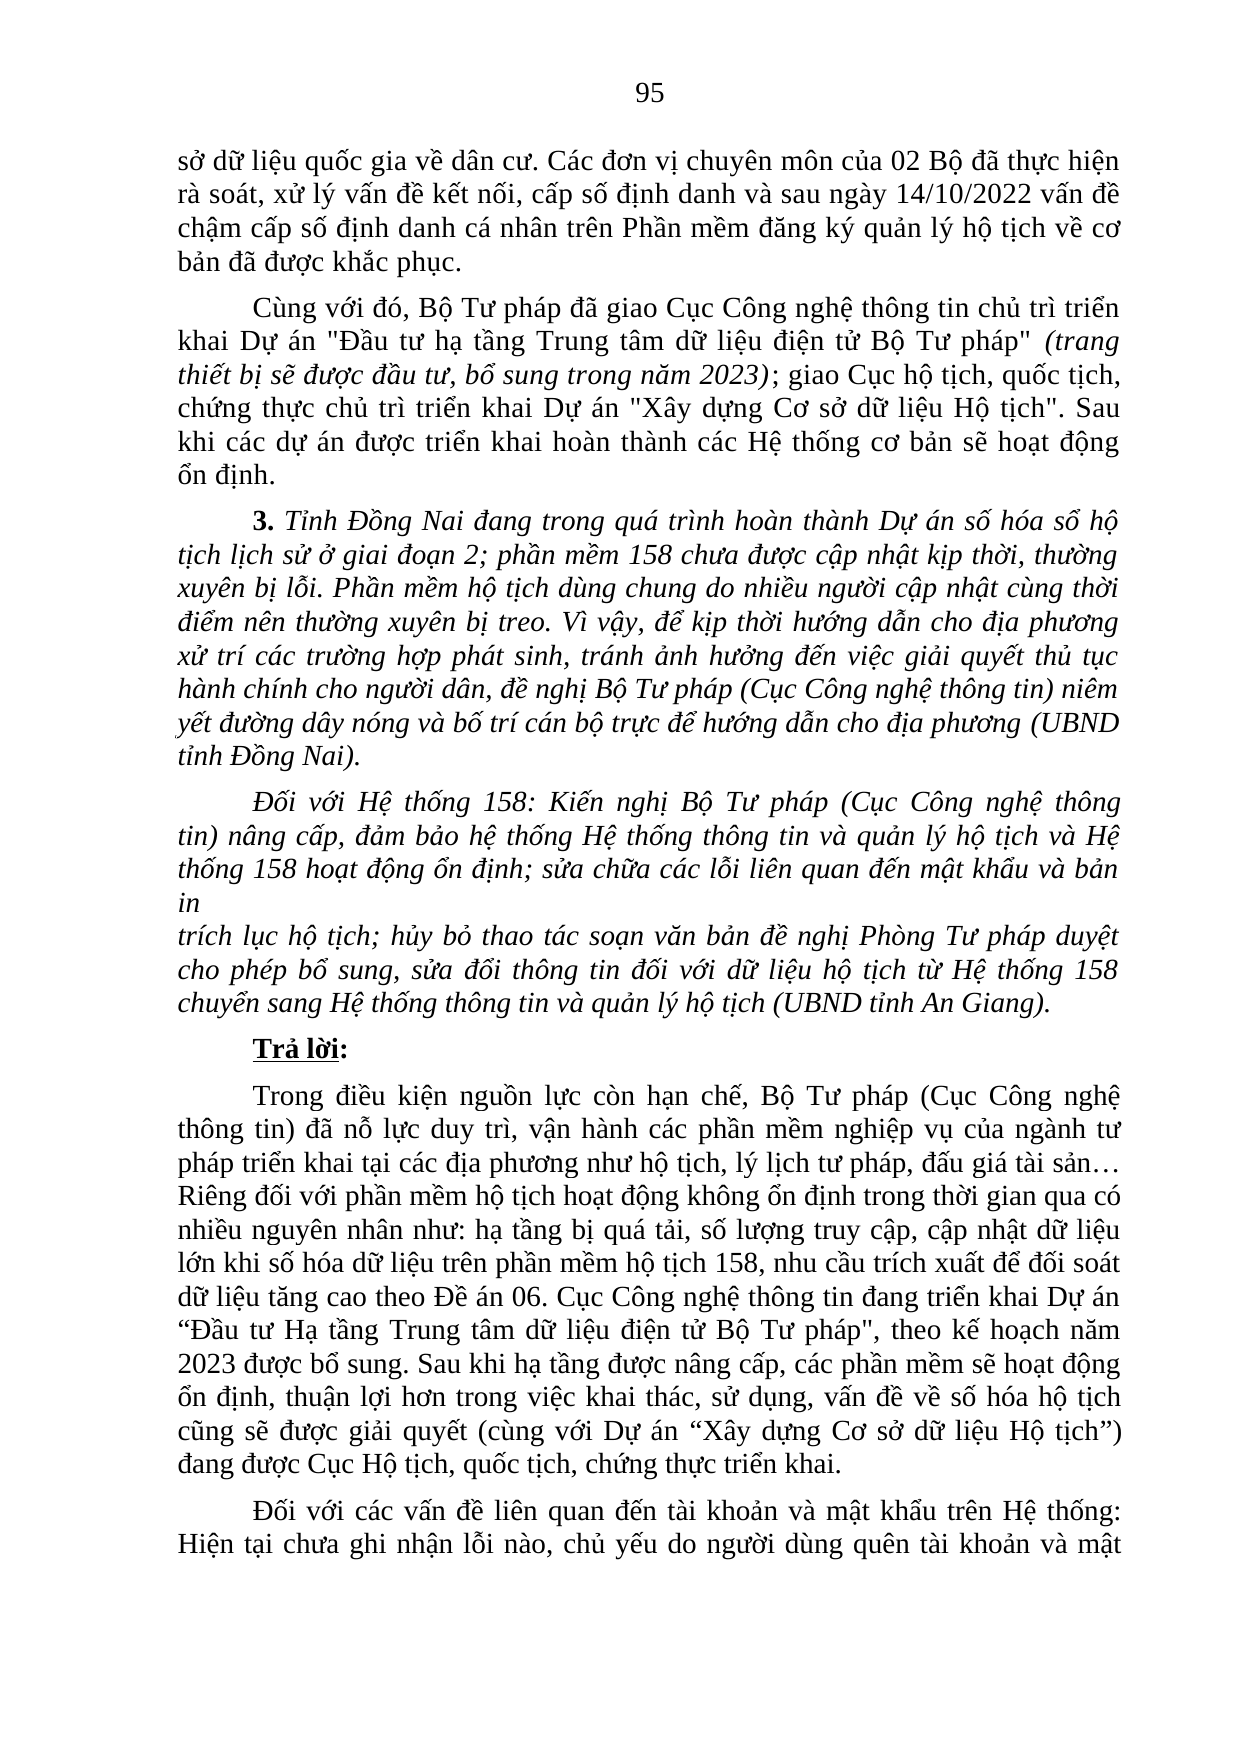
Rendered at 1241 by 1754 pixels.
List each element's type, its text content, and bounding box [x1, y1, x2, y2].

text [176, 1492, 1123, 1625]
text Trả lời: [176, 1031, 1123, 1065]
text 3. Tỉnh Đồng Nai đang trong quá trình hoàn thành Dự án số hóa sổ hộ tịch lịch sử ở giai đoạn 2; phần mềm 158 chưa được cập nhật kịp thời, thường xuyên bị lỗi. Phần mềm hộ tịch dùng chung do nhiều người cập nhật cùng thời điểm nên thường xuyên bị treo. Vì vậy, để kịp thời hướng dẫn cho địa phương xử trí các trường hợp phát sinh, tránh ảnh hưởng đến việc giải quyết thủ tục hành chính cho người dân, đề nghị Bộ Tư pháp (Cục Công nghệ thông tin) niêm yết đường dây nóng và bố trí cán bộ trực để hướng dẫn cho địa phương (UBND tỉnh Đồng Nai). [176, 502, 1123, 772]
text Trong điều kiện nguồn lực còn hạn chế, Bộ Tư pháp (Cục Công nghệ thông tin) đã nỗ lực duy trì, vận hành các phần mềm nghiệp vụ của ngành tư pháp triển khai tại các địa phương như hộ tịch, lý lịch tư pháp, đấu giá tài sản… Riêng đối với phần mềm hộ tịch hoạt động không ổn định trong thời gian qua có nhiều nguyên nhân như: hạ tầng bị quá tải, số lượng truy cập, cập nhật dữ liệu lớn khi số hóa dữ liệu trên phần mềm hộ tịch 158, nhu cầu trích xuất để đối soát dữ liệu tăng cao theo Đề án 06. Cục Công nghệ thông tin đang triển khai Dự án “Đầu tư Hạ tầng Trung tâm dữ liệu điện tử Bộ Tư pháp", theo kế hoạch năm 2023 được bổ sung. Sau khi hạ tầng được nâng cấp, các phần mềm sẽ hoạt động ổn định, thuận lợi hơn trong việc khai thác, sử dụng, vấn đề về số hóa hộ tịch cũng sẽ được giải quyết (cùng với Dự án “Xây dựng Cơ sở dữ liệu Hộ tịch”) đang được Cục Hộ tịch, quốc tịch, chứng thực triển khai. [176, 1413, 1123, 1480]
text Đối với Hệ thống 158: Kiến nghị Bộ Tư pháp (Cục Công nghệ thông tin) nâng cấp, đảm bảo hệ thống Hệ thống thông tin và quản lý hộ tịch và Hệ thống 158 hoạt động ổn định; sửa chữa các lỗi liên quan đến mật khẩu và bản in trích lục hộ tịch; hủy bỏ thao tác soạn văn bản đề nghị Phòng Tư pháp duyệt cho phép bổ sung, sửa đổi thông tin đối với dữ liệu hộ tịch từ Hệ thống 158 chuyển sang Hệ thống thông tin và quản lý hộ tịch (UBND tỉnh An Giang). [176, 783, 1123, 1019]
text Cùng với đó, Bộ Tư pháp đã giao Cục Công nghệ thông tin chủ trì triển khai Dự án "Đầu tư hạ tầng Trung tâm dữ liệu điện tử Bộ Tư pháp" (trang thiết bị sẽ được đầu tư, bổ sung trong năm 2023); giao Cục hộ tịch, quốc tịch, chứng thực chủ trì triển khai Dự án "Xây dựng Cơ sở dữ liệu Hộ tịch". Sau khi các dự án được triển khai hoàn thành các Hệ thống cơ bản sẽ hoạt động ổn định. [176, 289, 1123, 491]
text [176, 142, 1123, 277]
